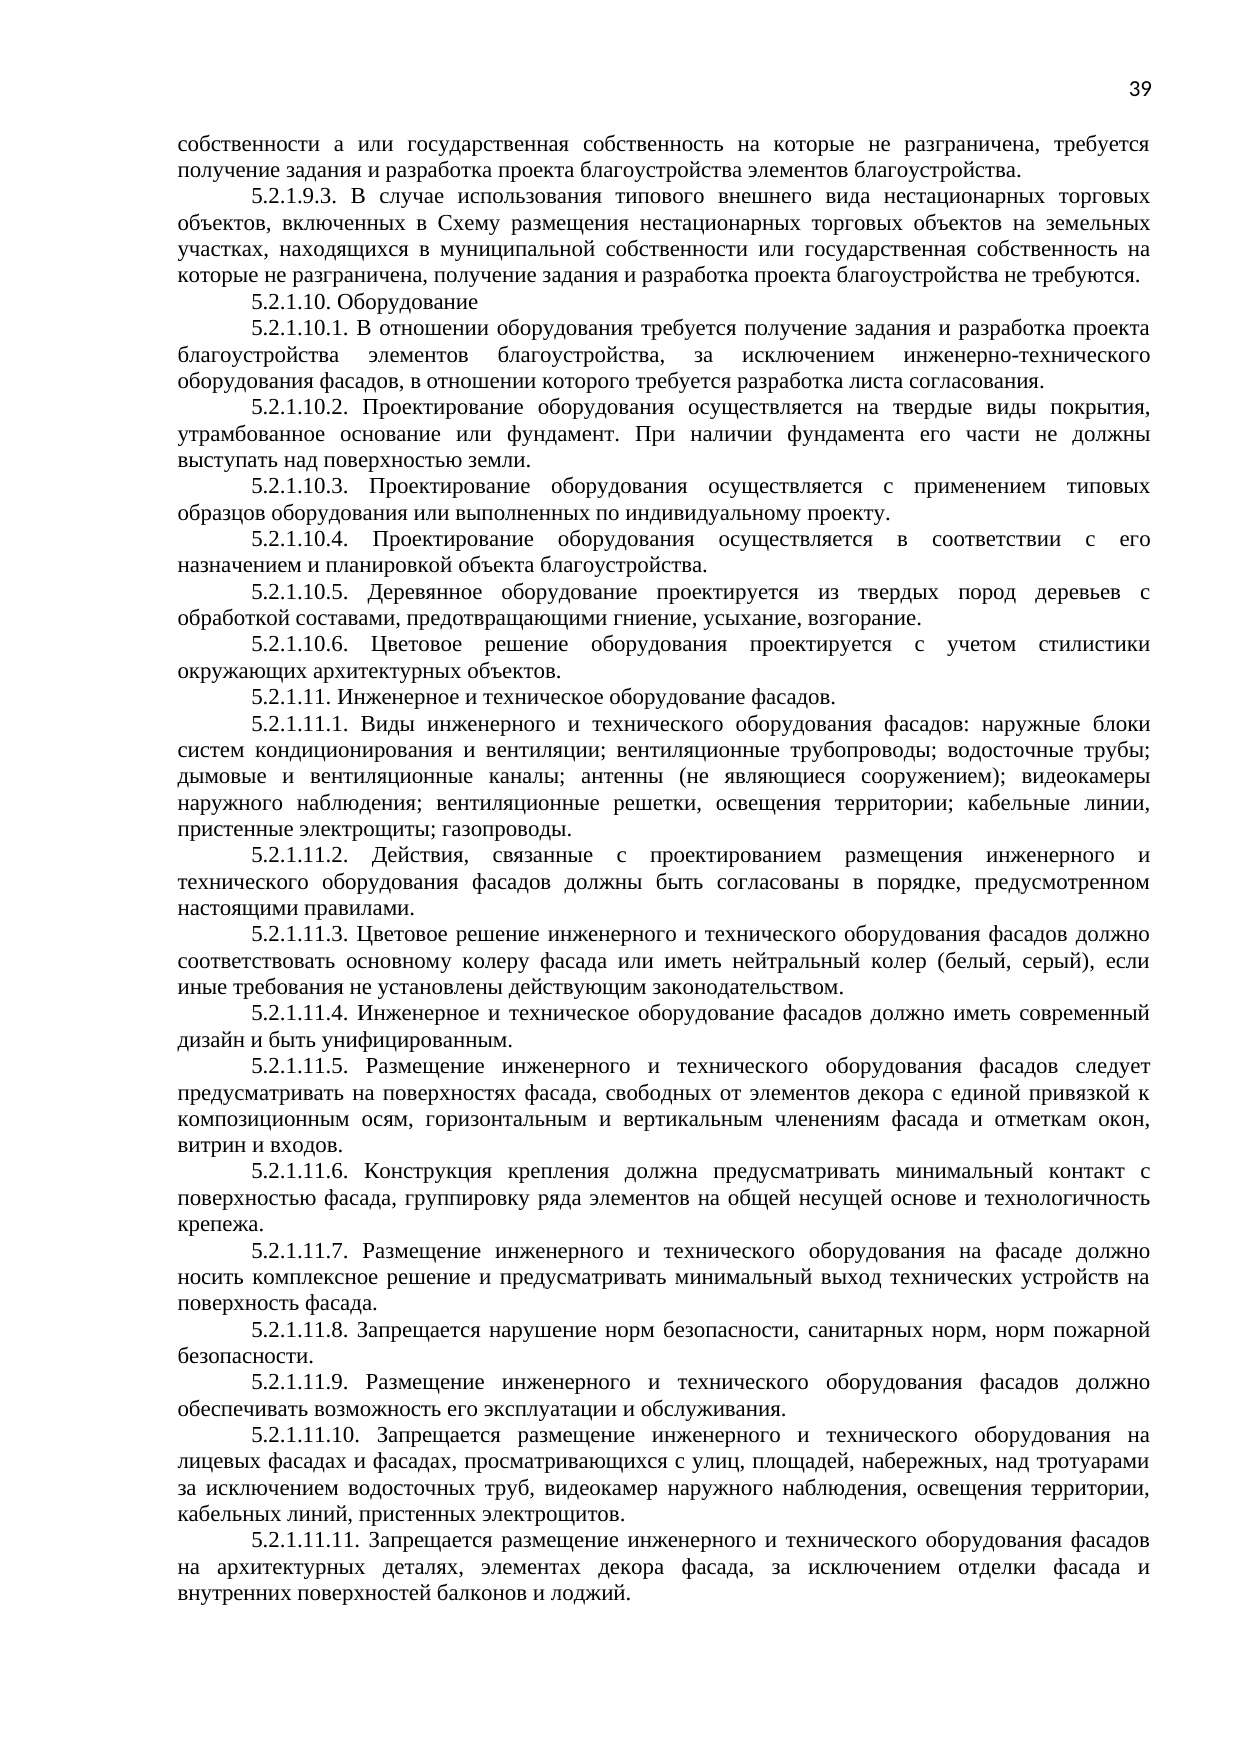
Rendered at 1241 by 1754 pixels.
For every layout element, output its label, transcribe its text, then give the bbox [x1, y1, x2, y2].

text 5.2.1.10.2. Проектирование оборудования осуществляется на твердые виды покрытия, утрамбованное основание или фундамент. При наличии фундамента его части не должны выступать над поверхностью земли. [177, 393, 1152, 472]
text 5.2.1.11.5. Размещение инженерного и технического оборудования фасадов следует предусматривать на поверхностях фасада, свободных от элементов декора с единой привязкой к композиционным осям, горизонтальным и вертикальным членениям фасада и отметкам окон, витрин и входов. [177, 1052, 1152, 1158]
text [177, 130, 1152, 182]
text 5.2.1.11.4. Инженерное и техническое оборудование фасадов должно иметь современный дизайн и быть унифицированным. [177, 999, 1152, 1052]
text 5.2.1.11.8. Запрещается нарушение норм безопасности, санитарных норм, норм пожарной безопасности. [177, 1316, 1152, 1368]
text 5.2.1.10. Оборудование [177, 288, 1152, 314]
text 5.2.1.11.6. Конструкция крепления должна предусматривать минимальный контакт с поверхностью фасада, группировку ряда элементов на общей несущей основе и технологичность крепежа. [177, 1158, 1152, 1237]
text 5.2.1.11.9. Размещение инженерного и технического оборудования фасадов должно обеспечивать возможность его эксплуатации и обслуживания. [177, 1368, 1152, 1421]
text 5.2.1.11.2. Действия, связанные с проектированием размещения инженерного и технического оборудования фасадов должны быть согласованы в порядке, предусмотренном настоящими правилами. [177, 841, 1152, 920]
text 5.2.1.11.7. Размещение инженерного и технического оборудования на фасаде должно носить комплексное решение и предусматривать минимальный выход технических устройств на поверхность фасада. [177, 1237, 1152, 1316]
text 5.2.1.11.10. Запрещается размещение инженерного и технического оборудования на лицевых фасадах и фасадах, просматривающихся с улиц, площадей, набережных, над тротуарами за исключением водосточных труб, видеокамер наружного наблюдения, освещения территории, кабельных линий, пристенных электрощитов. [177, 1421, 1152, 1527]
text 5.2.1.10.4. Проектирование оборудования осуществляется в соответствии с его назначением и планировкой объекта благоустройства. [177, 525, 1152, 578]
text 5.2.1.9.3. В случае использования типового внешнего вида нестационарных торговых объектов, включенных в Схему размещения нестационарных торговых объектов на земельных участках, находящихся в муниципальной собственности или государственная собственность на которые не разграничена, получение задания и разработка проекта благоустройства не требуются. [177, 182, 1152, 288]
text 5.2.1.10.6. Цветовое решение оборудования проектируется с учетом стилистики окружающих архитектурных объектов. [177, 631, 1152, 683]
text 5.2.1.11.3. Цветовое решение инженерного и технического оборудования фасадов должно соответствовать основному колеру фасада или иметь нейтральный колер (белый, серый), если иные требования не установлены действующим законодательством. [177, 920, 1152, 999]
text 5.2.1.11.1. Виды инженерного и технического оборудования фасадов: наружные блоки систем кондиционирования и вентиляции; вентиляционные трубопроводы; водосточные трубы; дымовые и вентиляционные каналы; антенны (не являющиеся сооружением); видеокамеры наружного наблюдения; вентиляционные решетки, освещения территории; кабельные линии, пристенные электрощиты; газопроводы. [177, 709, 1152, 841]
text 5.2.1.10.1. В отношении оборудования требуется получение задания и разработка проекта благоустройства элементов благоустройства, за исключением инженерно-технического оборудования фасадов, в отношении которого требуется разработка листа согласования. [177, 314, 1152, 393]
text 5.2.1.11.11. Запрещается размещение инженерного и технического оборудования фасадов на архитектурных деталях, элементах декора фасада, за исключением отделки фасада и внутренних поверхностей балконов и лоджий. [177, 1527, 1152, 1606]
text 5.2.1.11. Инженерное и техническое оборудование фасадов. [177, 683, 1152, 709]
text 5.2.1.10.3. Проектирование оборудования осуществляется с применением типовых образцов оборудования или выполненных по индивидуальному проекту. [177, 472, 1152, 525]
text 5.2.1.10.5. Деревянное оборудование проектируется из твердых пород деревьев с обработкой составами, предотвращающими гниение, усыхание, возгорание. [177, 578, 1152, 631]
